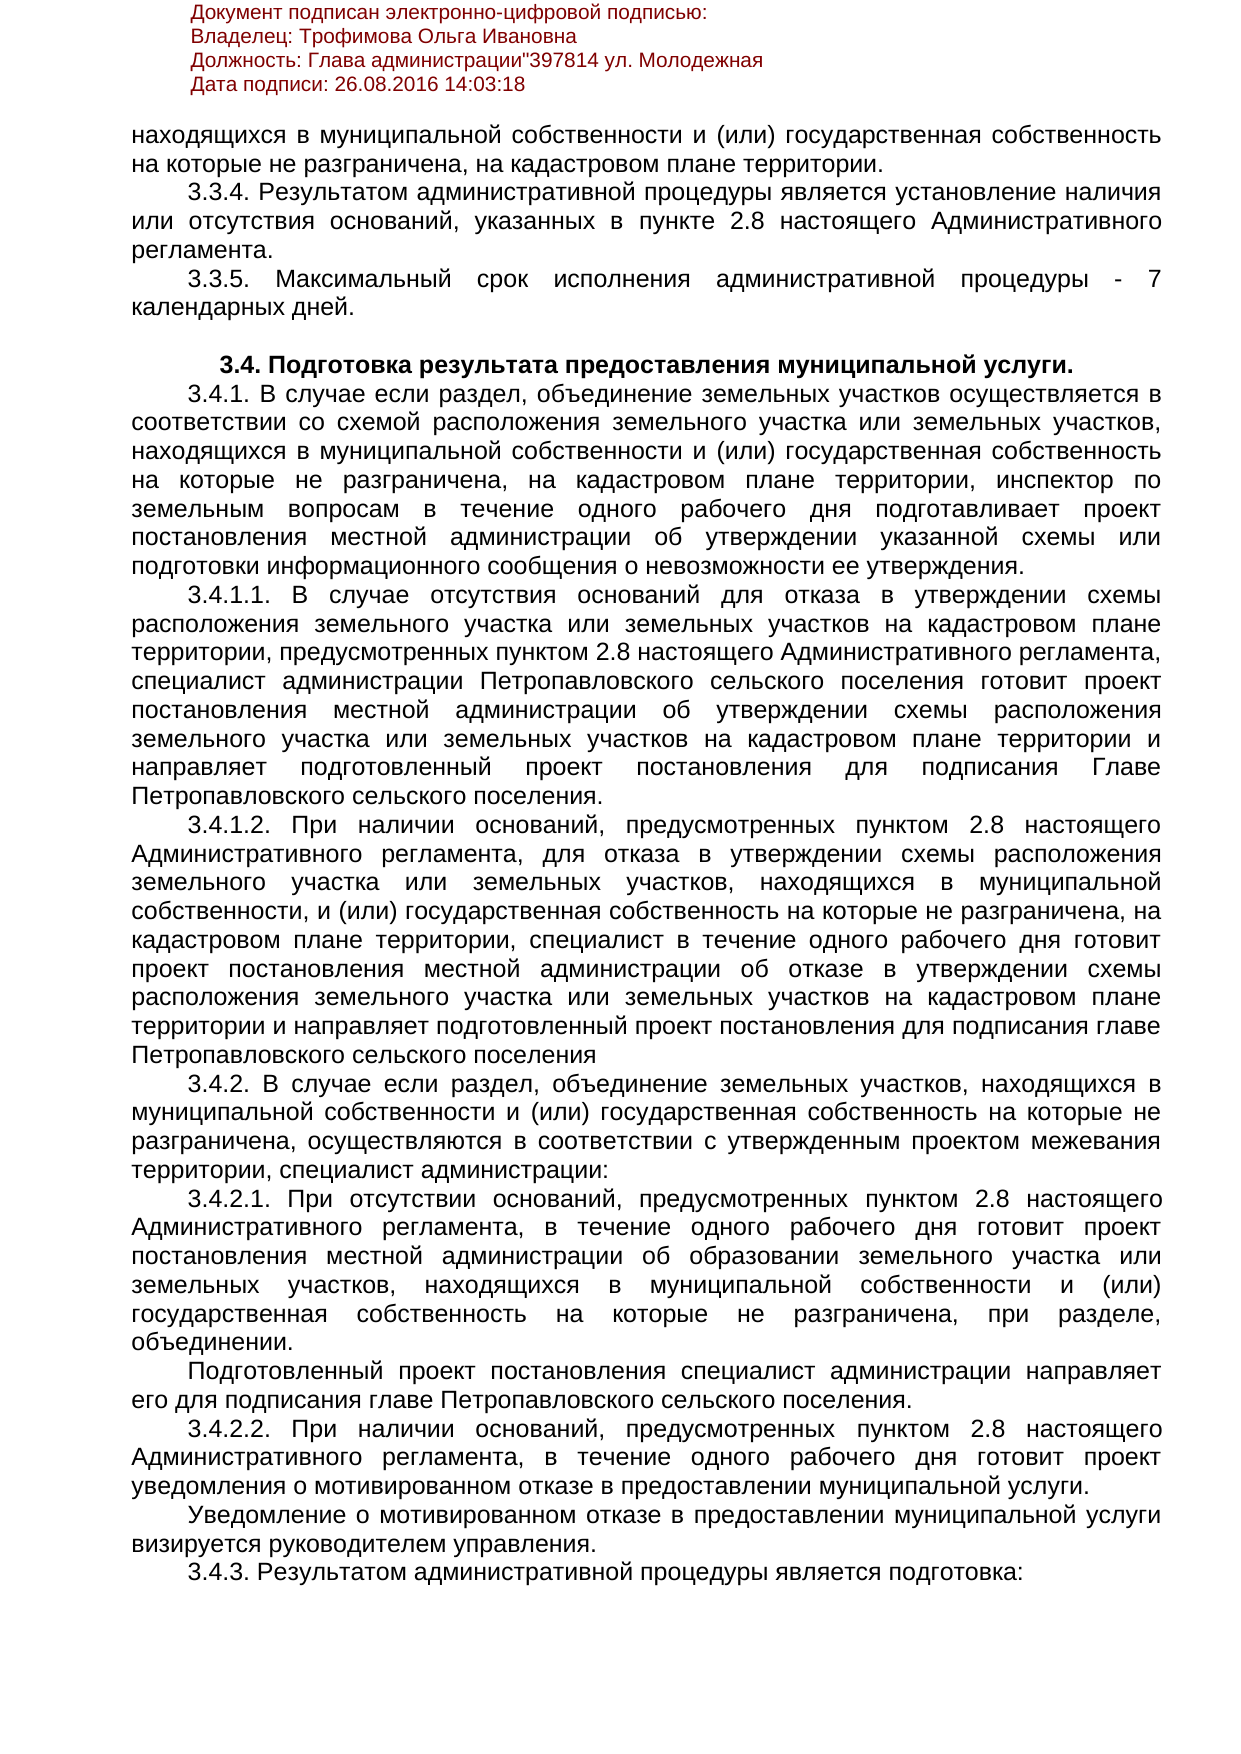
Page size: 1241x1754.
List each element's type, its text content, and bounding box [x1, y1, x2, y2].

text Уведомление о мотивированном отказе в предоставлении муниципальной услуги визируется руководителем управления. [131, 1500, 1163, 1557]
text 3.3.5. Максимальный срок исполнения административной процедуры - 7 календарных дней. [131, 263, 1163, 321]
text Подготовленный проект постановления специалист администрации направляет его для подписания главе Петропавловского сельского поселения. [131, 1356, 1163, 1413]
text 3.4.1.1. В случае отсутствия оснований для отказа в утверждении схемы расположения земельного участка или земельных участков на кадастровом плане территории, предусмотренных пунктом 2.8 настоящего Административного регламента, специалист администрации Петропавловского сельского поселения готовит проект постановления местной администрации об утверждении схемы расположения земельного участка или земельных участков на кадастровом плане территории и направляет подготовленный проект постановления для подписания Главе Петропавловского сельского поселения. [131, 580, 1163, 810]
text 3.4.2. В случае если раздел, объединение земельных участков, находящихся в муниципальной собственности и (или) государственная собственность на которые не разграничена, осуществляются в соответствии с утвержденным проектом межевания территории, специалист администрации: [131, 1068, 1163, 1183]
text 3.4.1. В случае если раздел, объединение земельных участков осуществляется в соответствии со схемой расположения земельного участка или земельных участков, находящихся в муниципальной собственности и (или) государственная собственность на которые не разграничена, на кадастровом плане территории, инспектор по земельным вопросам в течение одного рабочего дня подготавливает проект постановления местной администрации об утверждении указанной схемы или подготовки информационного сообщения о невозможности ее утверждения. [131, 378, 1163, 580]
text 3.4.2.2. При наличии оснований, предусмотренных пунктом 2.8 настоящего Административного регламента, в течение одного рабочего дня готовит проект уведомления о мотивированном отказе в предоставлении муниципальной услуги. [131, 1413, 1163, 1500]
text 3.4. Подготовка результата предоставления муниципальной услуги. [131, 350, 1163, 378]
text 3.4.3. Результатом административной процедуры является подготовка: [131, 1557, 1163, 1586]
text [131, 120, 1163, 177]
text 3.4.2.1. При отсутствии оснований, предусмотренных пунктом 2.8 настоящего Административного регламента, в течение одного рабочего дня готовит проект постановления местной администрации об образовании земельного участка или земельных участков, находящихся в муниципальной собственности и (или) государственная собственность на которые не разграничена, при разделе, объединении. [131, 1183, 1163, 1356]
text 3.3.4. Результатом административной процедуры является установление наличия или отсутствия оснований, указанных в пункте 2.8 настоящего Административного регламента. [131, 177, 1163, 263]
text 3.4.1.2. При наличии оснований, предусмотренных пунктом 2.8 настоящего Административного регламента, для отказа в утверждении схемы расположения земельного участка или земельных участков, находящихся в муниципальной собственности, и (или) государственная собственность на которые не разграничена, на кадастровом плане территории, специалист в течение одного рабочего дня готовит проект постановления местной администрации об отказе в утверждении схемы расположения земельного участка или земельных участков на кадастровом плане территории и направляет подготовленный проект постановления для подписания главе Петропавловского сельского поселения [131, 810, 1163, 1068]
